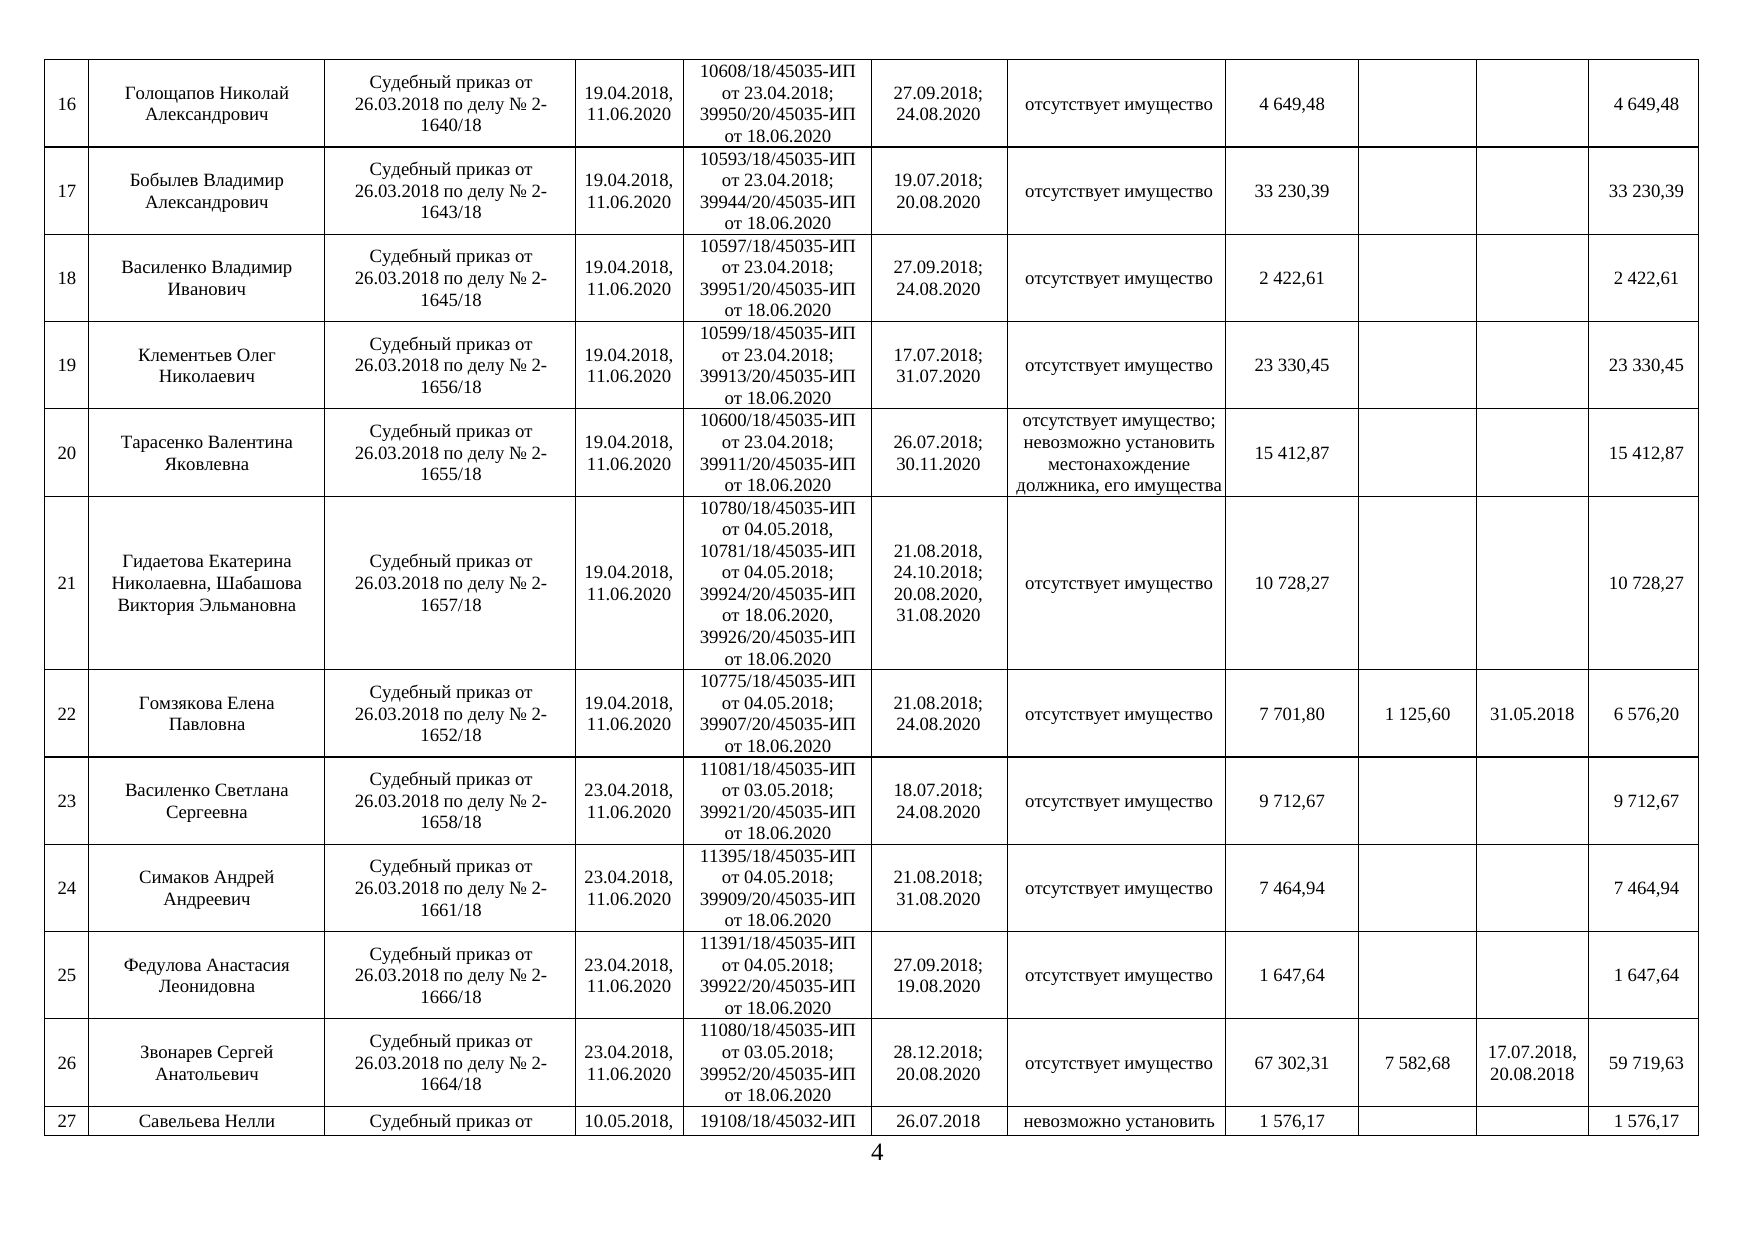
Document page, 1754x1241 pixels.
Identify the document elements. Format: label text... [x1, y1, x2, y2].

table_cell Судебный приказ от 26.03.2018 по делу № 2-1643/18 [325, 148, 575, 234]
table_cell 15 412,87 [1226, 409, 1358, 496]
table_cell 31.05.2018 [1477, 670, 1588, 756]
table_cell [1477, 497, 1588, 669]
table_cell 10780/18/45035-ИП от 04.05.2018, 10781/18/45035-ИП от 04.05.2018; 39924/20/45035-ИП от 18.06.2020, 39926/20/45035-ИП от 18.06.2020 [684, 497, 871, 669]
table_cell 10 728,27 [1589, 497, 1698, 669]
table_cell [1359, 845, 1476, 931]
table_cell 28.12.2018; 20.08.2020 [872, 1019, 1007, 1106]
table_cell [1359, 758, 1476, 844]
table_cell 4 649,48 [1226, 60, 1358, 146]
table_cell 19.04.2018, 11.06.2020 [576, 235, 683, 321]
table_cell Клементьев Олег Николаевич [89, 322, 324, 408]
table_cell [1359, 1107, 1476, 1135]
table_cell 23.04.2018, 11.06.2020 [576, 932, 683, 1018]
table_cell 9 712,67 [1226, 758, 1358, 844]
table_cell [1359, 60, 1476, 146]
table_cell 11391/18/45035-ИП от 04.05.2018; 39922/20/45035-ИП от 18.06.2020 [684, 932, 871, 1018]
table_cell 27.09.2018; 24.08.2020 [872, 235, 1007, 321]
table_cell 7 464,94 [1589, 845, 1698, 931]
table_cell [325, 1107, 575, 1135]
table_cell Судебный приказ от 26.03.2018 по делу № 2-1661/18 [325, 845, 575, 931]
table_cell [1477, 60, 1588, 146]
table_cell 2 422,61 [1226, 235, 1358, 321]
table_cell 21.08.2018; 31.08.2020 [872, 845, 1007, 931]
table_cell 33 230,39 [1226, 148, 1358, 234]
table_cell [89, 1107, 324, 1135]
table_cell отсутствует имущество [1008, 1019, 1225, 1106]
table_cell Тарасенко Валентина Яковлевна [89, 409, 324, 496]
table_cell отсутствует имущество [1008, 148, 1225, 234]
table_cell Гомзякова Елена Павловна [89, 670, 324, 756]
table_cell 21.08.2018, 24.10.2018; 20.08.2020, 31.08.2020 [872, 497, 1007, 669]
table_cell [1359, 932, 1476, 1018]
table_cell Судебный приказ от 26.03.2018 по делу № 2-1664/18 [325, 1019, 575, 1106]
table_cell 1 647,64 [1589, 932, 1698, 1018]
table_cell 19.04.2018, 11.06.2020 [576, 670, 683, 756]
table_cell отсутствует имущество [1008, 235, 1225, 321]
table_cell 17 [45, 148, 88, 234]
table_cell [1359, 235, 1476, 321]
table_cell 10 728,27 [1226, 497, 1358, 669]
table_cell отсутствует имущество [1008, 497, 1225, 669]
table_cell 1 576,17 [1226, 1107, 1358, 1135]
table_cell Федулова Анастасия Леонидовна [89, 932, 324, 1018]
table_cell 16 [45, 60, 88, 146]
table_cell Судебный приказ от 26.03.2018 по делу № 2-1658/18 [325, 758, 575, 844]
table_cell [1477, 322, 1588, 408]
table_cell Василенко Светлана Сергеевна [89, 758, 324, 844]
table_cell 10775/18/45035-ИП от 04.05.2018; 39907/20/45035-ИП от 18.06.2020 [684, 670, 871, 756]
table_cell 10608/18/45035-ИП от 23.04.2018; 39950/20/45035-ИП от 18.06.2020 [684, 60, 871, 146]
table_cell Судебный приказ от 26.03.2018 по делу № 2-1666/18 [325, 932, 575, 1018]
table_cell [1477, 932, 1588, 1018]
table_cell Василенко Владимир Иванович [89, 235, 324, 321]
table_cell Судебный приказ от 26.03.2018 по делу № 2-1645/18 [325, 235, 575, 321]
table_cell 27.09.2018; 19.08.2020 [872, 932, 1007, 1018]
table_cell отсутствует имущество [1008, 845, 1225, 931]
table_cell 11080/18/45035-ИП от 03.05.2018; 39952/20/45035-ИП от 18.06.2020 [684, 1019, 871, 1106]
table_cell 23 330,45 [1226, 322, 1358, 408]
table_cell 17.07.2018; 31.07.2020 [872, 322, 1007, 408]
table_cell отсутствует имущество; невозможно установить местонахождение должника, его имущества [1008, 409, 1225, 496]
table_cell отсутствует имущество [1008, 758, 1225, 844]
table_cell 33 230,39 [1589, 148, 1698, 234]
table_cell 19 [45, 322, 88, 408]
table_cell [1477, 845, 1588, 931]
table_cell 19.04.2018, 11.06.2020 [576, 322, 683, 408]
table_cell 27.09.2018; 24.08.2020 [872, 60, 1007, 146]
table_cell [1477, 758, 1588, 844]
table_cell 9 712,67 [1589, 758, 1698, 844]
table_cell Судебный приказ от 26.03.2018 по делу № 2-1652/18 [325, 670, 575, 756]
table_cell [1008, 60, 1225, 146]
table_cell 18 [45, 235, 88, 321]
table_cell 11081/18/45035-ИП от 03.05.2018; 39921/20/45035-ИП от 18.06.2020 [684, 758, 871, 844]
table_cell 1 576,17 [1589, 1107, 1698, 1135]
table_cell 26.07.2018; 30.11.2020 [872, 409, 1007, 496]
table_cell 15 412,87 [1589, 409, 1698, 496]
table_cell 19.04.2018, 11.06.2020 [576, 148, 683, 234]
table_cell 7 701,80 [1226, 670, 1358, 756]
table_cell 21.08.2018; 24.08.2020 [872, 670, 1007, 756]
table_cell [1477, 148, 1588, 234]
table_cell Гидаетова Екатерина Николаевна, Шабашова Виктория Эльмановна [89, 497, 324, 669]
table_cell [576, 1107, 683, 1135]
table_cell отсутствует имущество [1008, 322, 1225, 408]
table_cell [576, 60, 683, 146]
table_cell 20 [45, 409, 88, 496]
table_cell [1477, 1107, 1588, 1135]
table_cell 23.04.2018, 11.06.2020 [576, 845, 683, 931]
table_cell 10600/18/45035-ИП от 23.04.2018; 39911/20/45035-ИП от 18.06.2020 [684, 409, 871, 496]
table_cell Судебный приказ от 26.03.2018 по делу № 2-1656/18 [325, 322, 575, 408]
table_cell 25 [45, 932, 88, 1018]
table_cell Судебный приказ от 26.03.2018 по делу № 2-1640/18 [325, 60, 575, 146]
table_cell [1477, 235, 1588, 321]
table_cell [1359, 409, 1476, 496]
table_cell 19.04.2018, 11.06.2020 [576, 409, 683, 496]
table_cell отсутствует имущество [1008, 932, 1225, 1018]
table_cell 23.04.2018, 11.06.2020 [576, 1019, 683, 1106]
table_cell 4 649,48 [1589, 60, 1698, 146]
table_cell 18.07.2018; 24.08.2020 [872, 758, 1007, 844]
table_cell 1 647,64 [1226, 932, 1358, 1018]
table_cell [1359, 497, 1476, 669]
table_cell 26 [45, 1019, 88, 1106]
table_cell [1359, 148, 1476, 234]
table_cell 23 [45, 758, 88, 844]
table_cell 10599/18/45035-ИП от 23.04.2018; 39913/20/45035-ИП от 18.06.2020 [684, 322, 871, 408]
table_cell [1477, 409, 1588, 496]
table_cell 67 302,31 [1226, 1019, 1358, 1106]
table_cell 1 125,60 [1359, 670, 1476, 756]
table_cell 2 422,61 [1589, 235, 1698, 321]
table_cell 7 582,68 [1359, 1019, 1476, 1106]
table_cell 17.07.2018, 20.08.2018 [1477, 1019, 1588, 1106]
table_cell 27 [45, 1107, 88, 1135]
table_cell [1359, 322, 1476, 408]
table_cell 19.07.2018; 20.08.2020 [872, 148, 1007, 234]
table_cell 7 464,94 [1226, 845, 1358, 931]
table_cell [1008, 1107, 1225, 1135]
table_cell 24 [45, 845, 88, 931]
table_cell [684, 1107, 871, 1135]
table_cell Бобылев Владимир Александрович [89, 148, 324, 234]
table_cell 26.07.2018 [872, 1107, 1007, 1135]
table_cell 23 330,45 [1589, 322, 1698, 408]
table_cell Судебный приказ от 26.03.2018 по делу № 2-1655/18 [325, 409, 575, 496]
table_cell Симаков Андрей Андреевич [89, 845, 324, 931]
table_cell отсутствует имущество [1008, 670, 1225, 756]
table_cell 19.04.2018, 11.06.2020 [576, 497, 683, 669]
table_cell 11395/18/45035-ИП от 04.05.2018; 39909/20/45035-ИП от 18.06.2020 [684, 845, 871, 931]
table_cell 59 719,63 [1589, 1019, 1698, 1106]
table_cell 21 [45, 497, 88, 669]
table_cell 10593/18/45035-ИП от 23.04.2018; 39944/20/45035-ИП от 18.06.2020 [684, 148, 871, 234]
table_cell 23.04.2018, 11.06.2020 [576, 758, 683, 844]
table_cell Голощапов Николай Александрович [89, 60, 324, 146]
table_cell 22 [45, 670, 88, 756]
table_cell Судебный приказ от 26.03.2018 по делу № 2-1657/18 [325, 497, 575, 669]
table_cell 6 576,20 [1589, 670, 1698, 756]
table_cell Звонарев Сергей Анатольевич [89, 1019, 324, 1106]
table_cell 10597/18/45035-ИП от 23.04.2018; 39951/20/45035-ИП от 18.06.2020 [684, 235, 871, 321]
